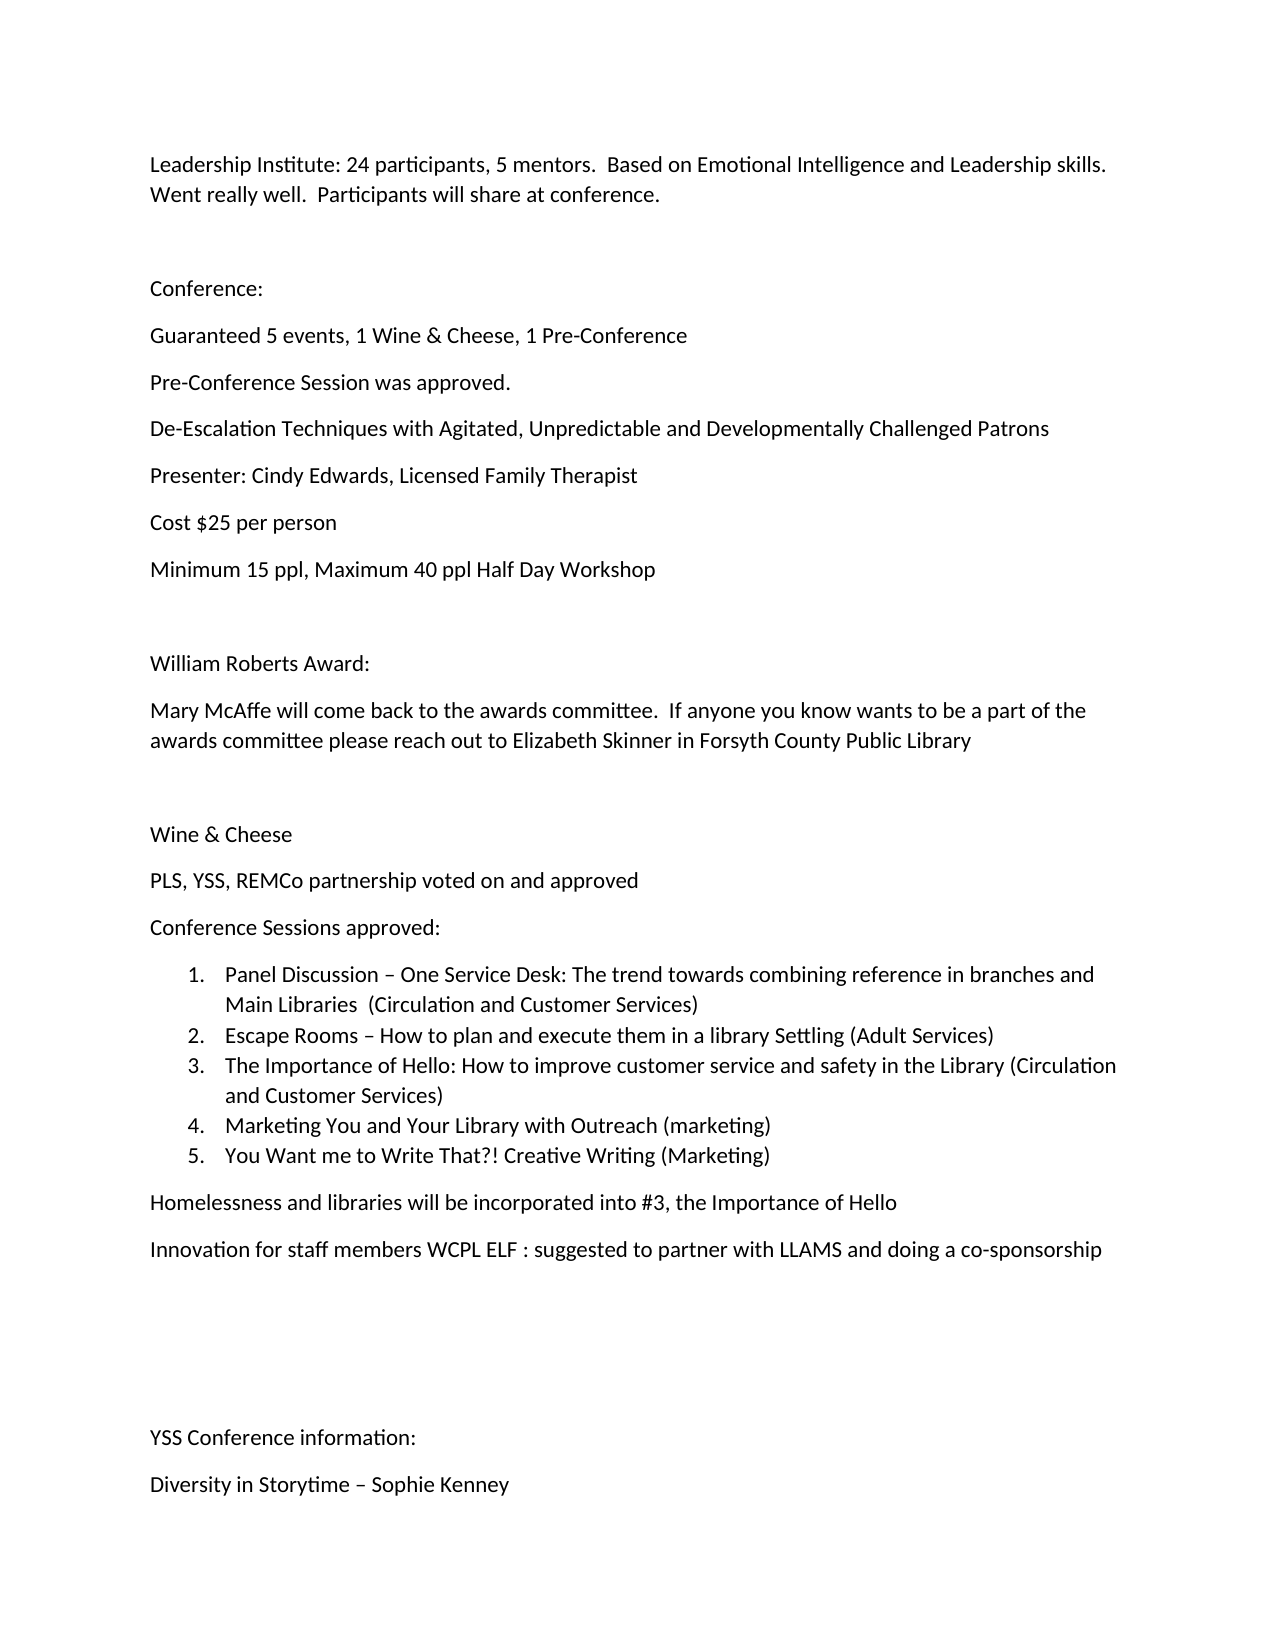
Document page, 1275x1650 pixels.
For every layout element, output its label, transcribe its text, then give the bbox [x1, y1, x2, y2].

text PLS, YSS, REMCo partnership voted on and approved [150, 867, 1125, 895]
text Innovation for staff members WCPL ELF : suggested to partner with LLAMS and doing a co-sponsorship [150, 1235, 1125, 1263]
text William Roberts Award: [150, 649, 1125, 677]
list Marketing You and Your Library with Outreach (marketing) [187, 1111, 1125, 1139]
text Mary McAffe will come back to the awards committee. If anyone you know wants to be a part of the awards committee please reach out to Elizabeth Skinner in Forsyth County Public Library [150, 696, 1125, 754]
text Conference: [150, 274, 1125, 302]
list The Importance of Hello: How to improve customer service and safety in the Library (Circulation and Customer Services) [187, 1051, 1125, 1109]
list You Want me to Write That?! Creative Writing (Marketing) [187, 1142, 1125, 1170]
list Escape Rooms – How to plan and execute them in a library Settling (Adult Services) [187, 1021, 1125, 1049]
text Conference Sessions approved: [150, 913, 1125, 942]
text Pre-Conference Session was approved. [150, 368, 1125, 396]
text Leadership Institute: 24 participants, 5 mentors. Based on Emotional Intelligence and Leadership skills. Went really well. Participants will share at conference. [150, 150, 1125, 208]
text Wine & Cheese [150, 820, 1125, 848]
text De-Escalation Techniques with Agitated, Unpredictable and Developmentally Challenged Patrons [150, 414, 1125, 443]
text YSS Conference information: [150, 1423, 1125, 1451]
text Cost $25 per person [150, 508, 1125, 536]
text Minimum 15 ppl, Maximum 40 ppl Half Day Workshop [150, 555, 1125, 583]
list Panel Discussion – One Service Desk: The trend towards combining reference in branches and Main Libraries (Circulation and Customer Services) [187, 960, 1125, 1019]
text Homelessness and libraries will be incorporated into #3, the Importance of Hello [150, 1188, 1125, 1217]
text Guaranteed 5 events, 1 Wine & Cheese, 1 Pre-Conference [150, 321, 1125, 349]
text Presenter: Cindy Edwards, Licensed Family Therapist [150, 461, 1125, 489]
text Diversity in Storytime – Sophie Kenney [150, 1470, 1125, 1498]
